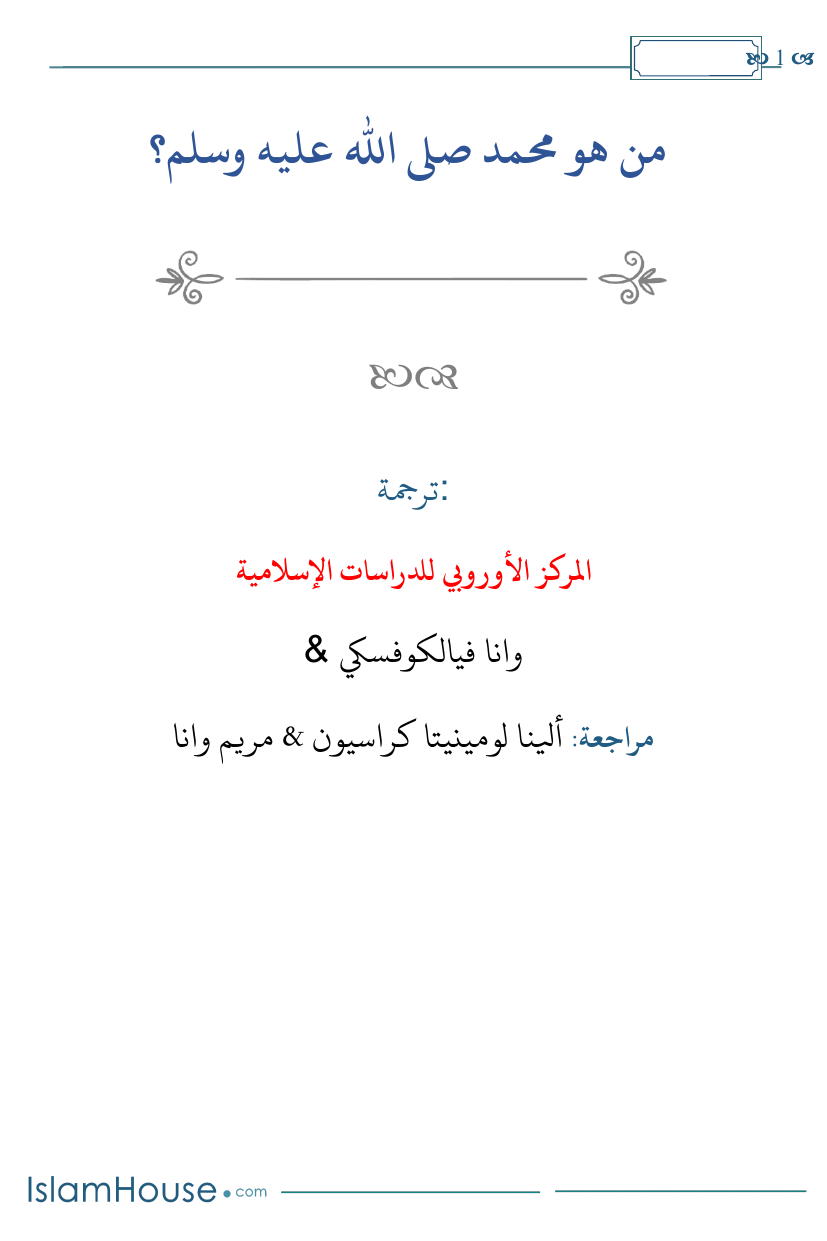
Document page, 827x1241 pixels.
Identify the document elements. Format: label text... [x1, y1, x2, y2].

picture [548, 1170, 807, 1208]
text المركز الأوروبي للدراسات الإسلامية [89, 543, 738, 599]
text من هو محمد صلى الله عليه وسلم؟ [89, 107, 738, 192]
text مراجعة: ألينا لومينيتا كراسيون & مريم وانا [89, 705, 738, 768]
text ترجمة: [89, 458, 738, 521]
picture [20, 1171, 541, 1209]
text & وانا فيالكوفسكي [89, 620, 738, 684]
